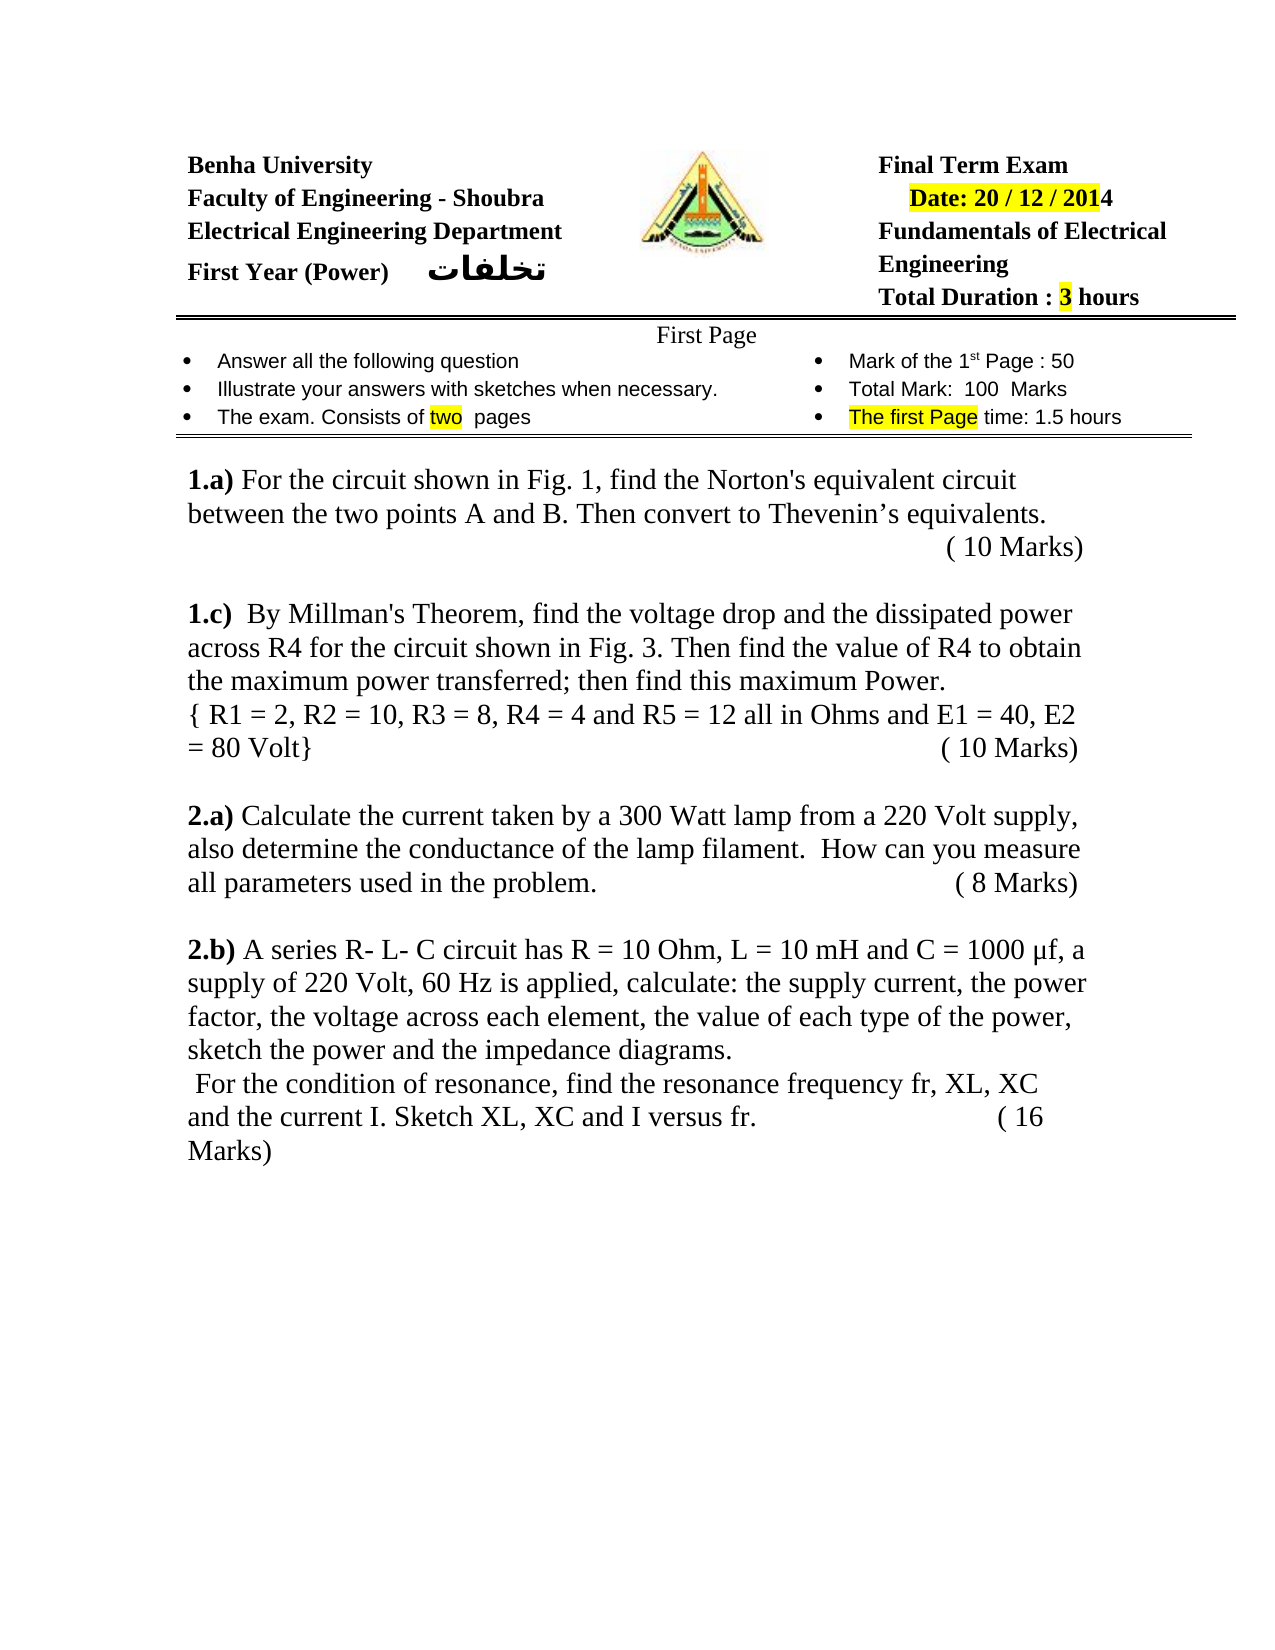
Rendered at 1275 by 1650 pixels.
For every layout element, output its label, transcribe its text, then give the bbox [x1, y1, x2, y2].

table_header Faculty of Engineering - Shoubra Electrical Engineering Department First Year (Power) تخلفات [176, 150, 628, 315]
text For the condition of resonance, find the resonance frequency fr, XL, XC and the current I. Sketch XL, XC and I versus fr. ( 16 Marks) [187, 1066, 1087, 1167]
text 1.c) By Millman's Theorem, find the voltage drop and the dissipated power across R4 for the circuit shown in Fig. 3. Then find the value of R4 to obtain the maximum power transferred; then find this maximum Power. [187, 596, 1087, 697]
text 2.b) A series R- L- C circuit has R = 10 Ohm, L = 10 mH and C = 1000 μf, a supply of 220 Volt, 60 Hz is applied, calculate: the supply current, the power factor, the voltage across each element, the value of each type of the power, sketch the power and the impedance diagrams. [187, 932, 1087, 1066]
table_cell Illustrate your answers with sketches when necessary. [176, 377, 808, 405]
text First Page [187, 320, 1087, 348]
text 2.a) Calculate the current taken by a 300 Watt lamp from a 220 Volt supply, also determine the conductance of the lamp filament. How can you measure all parameters used in the problem. ( 8 Marks) [187, 798, 1087, 898]
table_cell Total Mark: 100 Marks [808, 377, 1192, 405]
table_header Final Term Exam Date: 20 / 12 / 2014 Fundamentals of Electrical Engineering Total Duration : 3 hours [867, 150, 1236, 315]
picture [639, 150, 769, 258]
table_header [628, 150, 867, 315]
text { R1 = 2, R2 = 10, R3 = 8, R4 = 4 and R5 = 12 all in Ohms and E1 = 40, E2 = 80 Volt} ( 10 Marks) [187, 697, 1087, 764]
table_header Answer all the following question [176, 349, 808, 377]
text ( 10 Marks) [187, 529, 1087, 563]
table_cell The exam. Consists of two pages [176, 405, 808, 433]
table_cell The first Page time: 1.5 hours [808, 405, 1192, 433]
table_header Mark of the 1st Page : 50 [808, 349, 1192, 377]
text 1.a) For the circuit shown in Fig. 1, find the Norton's equivalent circuit between the two points A and B. Then convert to Thevenin’s equivalents. [187, 462, 1087, 529]
